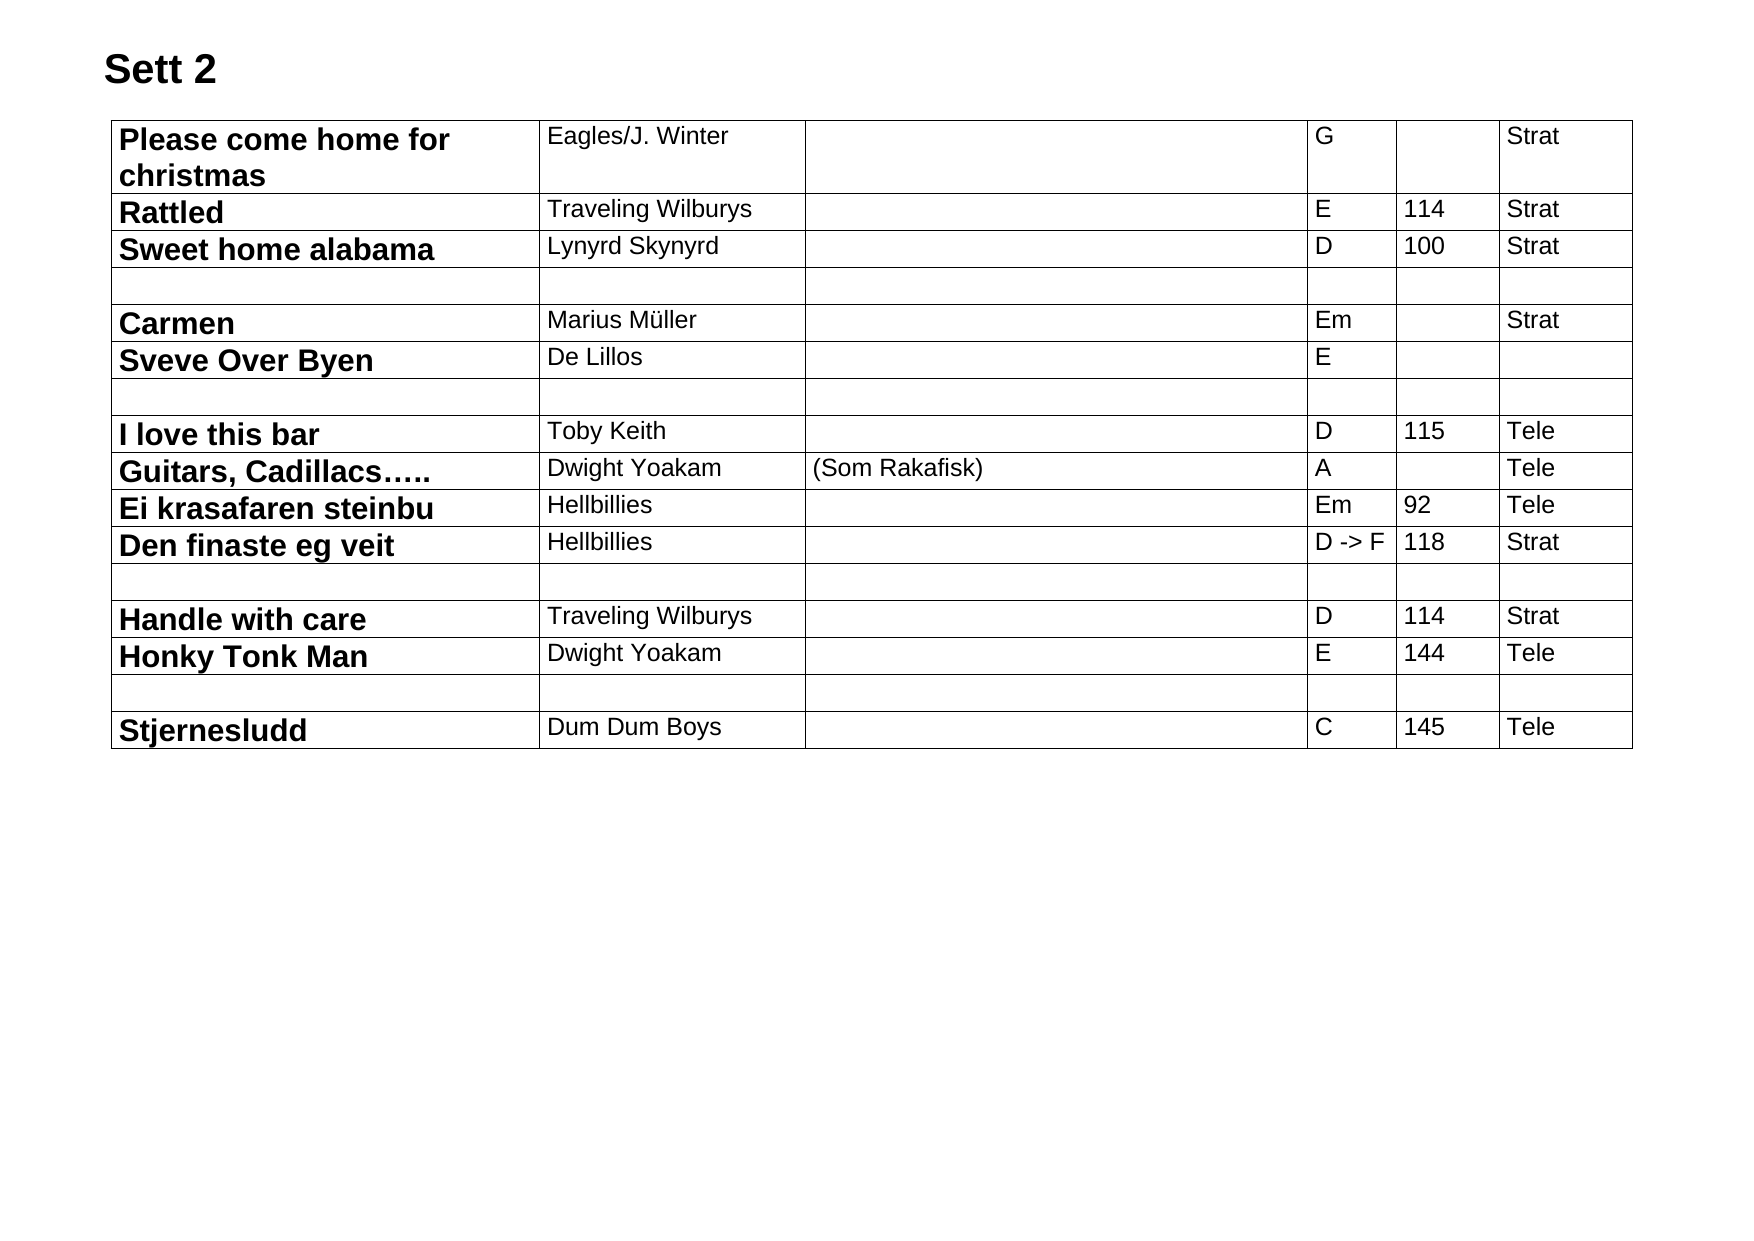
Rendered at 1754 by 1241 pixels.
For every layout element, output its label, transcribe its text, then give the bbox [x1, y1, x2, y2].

table_cell [806, 638, 1307, 674]
table_cell [1500, 268, 1632, 304]
table_cell [1500, 379, 1632, 415]
table_cell A [1308, 453, 1396, 489]
table_cell E [1308, 194, 1396, 230]
table_cell Rattled [112, 194, 539, 230]
table_cell [1308, 564, 1396, 600]
table_cell Marius Müller [540, 305, 805, 341]
table_cell [806, 416, 1307, 452]
table_cell [806, 490, 1307, 526]
table_cell 100 [1397, 231, 1499, 267]
table_cell Dum Dum Boys [540, 712, 805, 748]
table_cell [112, 564, 539, 600]
table_cell Dwight Yoakam [540, 638, 805, 674]
table_cell Strat [1500, 231, 1632, 267]
table_cell Em [1308, 490, 1396, 526]
table_cell D [1308, 231, 1396, 267]
table_cell Ei krasafaren steinbu [112, 490, 539, 526]
table_cell C [1308, 712, 1396, 748]
table_cell [1308, 675, 1396, 711]
table_cell Stjernesludd [112, 712, 539, 748]
table_header [806, 121, 1307, 193]
table_cell [112, 675, 539, 711]
table_cell Dwight Yoakam [540, 453, 805, 489]
table_cell Hellbillies [540, 490, 805, 526]
table_cell Carmen [112, 305, 539, 341]
table_header G [1308, 121, 1396, 193]
table_cell [806, 564, 1307, 600]
table_cell Hellbillies [540, 527, 805, 563]
table_cell D [1308, 416, 1396, 452]
table_cell Honky Tonk Man [112, 638, 539, 674]
table_cell [806, 268, 1307, 304]
table_cell [1397, 453, 1499, 489]
table_cell [806, 675, 1307, 711]
table_cell 118 [1397, 527, 1499, 563]
table_header Please come home for christmas [112, 121, 539, 193]
table_cell Strat [1500, 527, 1632, 563]
table_cell [806, 231, 1307, 267]
table_cell D -> F [1308, 527, 1396, 563]
table_cell E [1308, 638, 1396, 674]
table_cell Tele [1500, 416, 1632, 452]
table_header [1397, 121, 1499, 193]
table_cell Den finaste eg veit [112, 527, 539, 563]
table_cell Lynyrd Skynyrd [540, 231, 805, 267]
table_cell 114 [1397, 601, 1499, 637]
table_cell [1397, 305, 1499, 341]
table_cell De Lillos [540, 342, 805, 378]
table_cell Handle with care [112, 601, 539, 637]
table_cell Sweet home alabama [112, 231, 539, 267]
table_cell Toby Keith [540, 416, 805, 452]
table_cell Tele [1500, 453, 1632, 489]
table_cell E [1308, 342, 1396, 378]
table_cell Strat [1500, 305, 1632, 341]
table_cell [806, 379, 1307, 415]
table_cell Tele [1500, 638, 1632, 674]
table_cell [1308, 379, 1396, 415]
table_cell Strat [1500, 194, 1632, 230]
table_cell [806, 527, 1307, 563]
text Sett 2 [103, 44, 1606, 92]
table_cell [806, 712, 1307, 748]
table_cell Tele [1500, 712, 1632, 748]
table_cell [806, 342, 1307, 378]
table_cell [1500, 675, 1632, 711]
table_cell 92 [1397, 490, 1499, 526]
table_cell [806, 601, 1307, 637]
table_header Eagles/J. Winter [540, 121, 805, 193]
table_cell I love this bar [112, 416, 539, 452]
table_cell [1500, 342, 1632, 378]
table_cell [1397, 675, 1499, 711]
table_cell [540, 268, 805, 304]
table_cell [112, 379, 539, 415]
table_cell (Som Rakafisk) [806, 453, 1307, 489]
table_cell Traveling Wilburys [540, 601, 805, 637]
table_cell [1397, 564, 1499, 600]
table_cell [1397, 379, 1499, 415]
table_cell Tele [1500, 490, 1632, 526]
table_cell Traveling Wilburys [540, 194, 805, 230]
table_cell [540, 379, 805, 415]
table_cell [540, 675, 805, 711]
table_cell 144 [1397, 638, 1499, 674]
table_cell 145 [1397, 712, 1499, 748]
table_cell Strat [1500, 601, 1632, 637]
table_cell D [1308, 601, 1396, 637]
table_cell [1500, 564, 1632, 600]
table_cell [1397, 342, 1499, 378]
table_cell 114 [1397, 194, 1499, 230]
table_cell Guitars, Cadillacs….. [112, 453, 539, 489]
table_header Strat [1500, 121, 1632, 193]
table_cell [112, 268, 539, 304]
table_cell 115 [1397, 416, 1499, 452]
table_cell Em [1308, 305, 1396, 341]
table_cell [540, 564, 805, 600]
table_cell [1397, 268, 1499, 304]
table_cell Sveve Over Byen [112, 342, 539, 378]
table_cell [806, 194, 1307, 230]
table_cell [1308, 268, 1396, 304]
table_cell [806, 305, 1307, 341]
